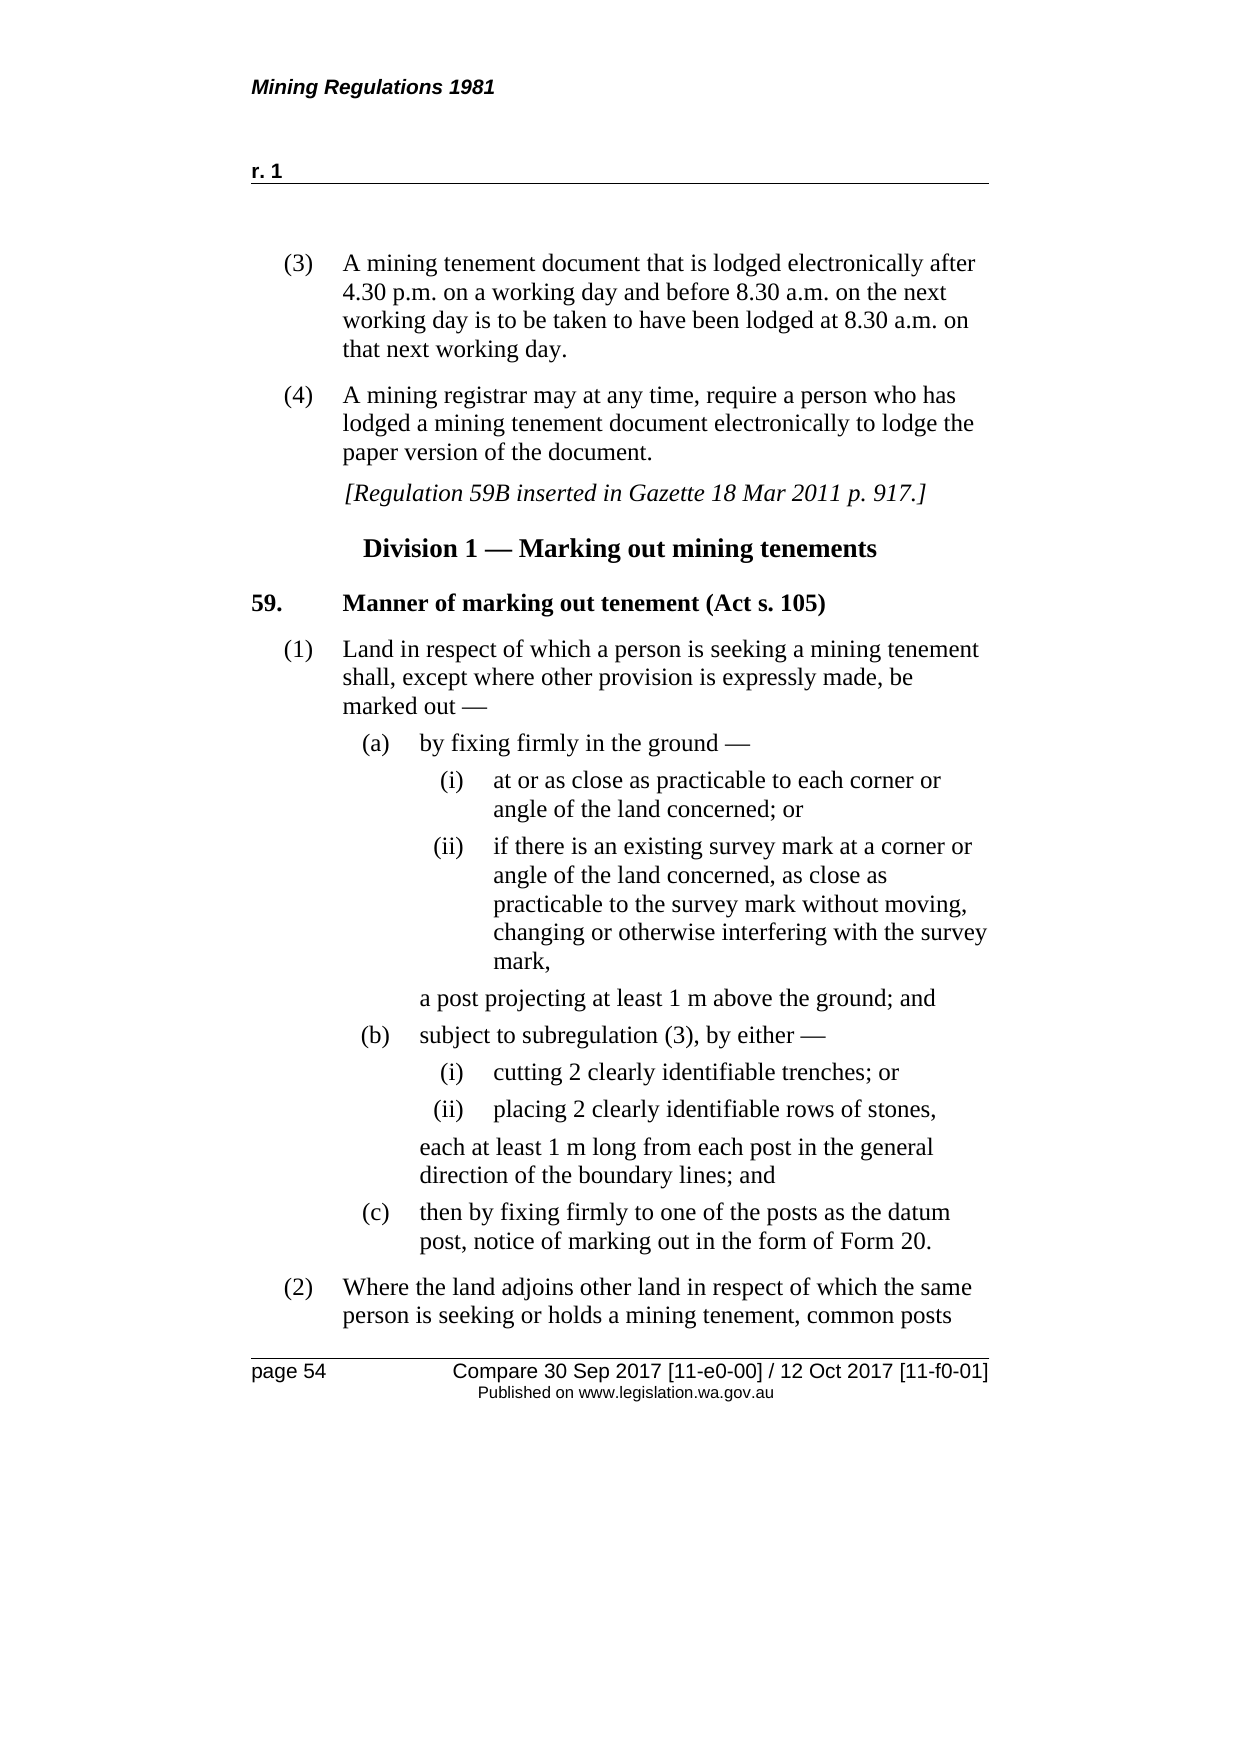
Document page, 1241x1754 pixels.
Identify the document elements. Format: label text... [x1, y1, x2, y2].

text (4) A mining registrar may at any time, require a person who has lodged a mining tenement document electronically to lodge the paper version of the document. [251, 380, 989, 466]
text (3) A mining tenement document that is lodged electronically after 4.30 p.m. on a working day and before 8.30 a.m. on the next working day is to be taken to have been lodged at 8.30 a.m. on that next working day. [251, 248, 989, 363]
text (a) by fixing firmly in the ground — [251, 728, 989, 757]
text (i) at or as close as practicable to each corner or angle of the land concerned; or [251, 765, 989, 823]
text (1) Land in respect of which a person is seeking a mining tenement shall, except where other provision is expressly made, be marked out — [251, 634, 989, 720]
subtitle Division 1 — Marking out mining tenements [251, 532, 989, 563]
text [251, 1272, 989, 1329]
text each at least 1 m long from each post in the general direction of the boundary lines; and [251, 1132, 989, 1189]
text a post projecting at least 1 m above the ground; and [251, 983, 989, 1012]
text (ii) placing 2 clearly identifiable rows of stones, [251, 1094, 989, 1123]
text (ii) if there is an existing survey mark at a corner or angle of the land concerned, as close as practicable to the survey mark without moving, changing or otherwise interfering with the survey mark, [251, 831, 989, 975]
text (c) then by fixing firmly to one of the posts as the datum post, notice of marking out in the form of Form 20. [251, 1197, 989, 1255]
subtitle 59. Manner of marking out tenement (Act s. 105) [251, 588, 989, 617]
text [Regulation 59B inserted in Gazette 18 Mar 2011 p. 917.] [251, 478, 989, 507]
text (i) cutting 2 clearly identifiable trenches; or [251, 1057, 989, 1086]
text (b) subject to subregulation (3), by either — [251, 1020, 989, 1049]
